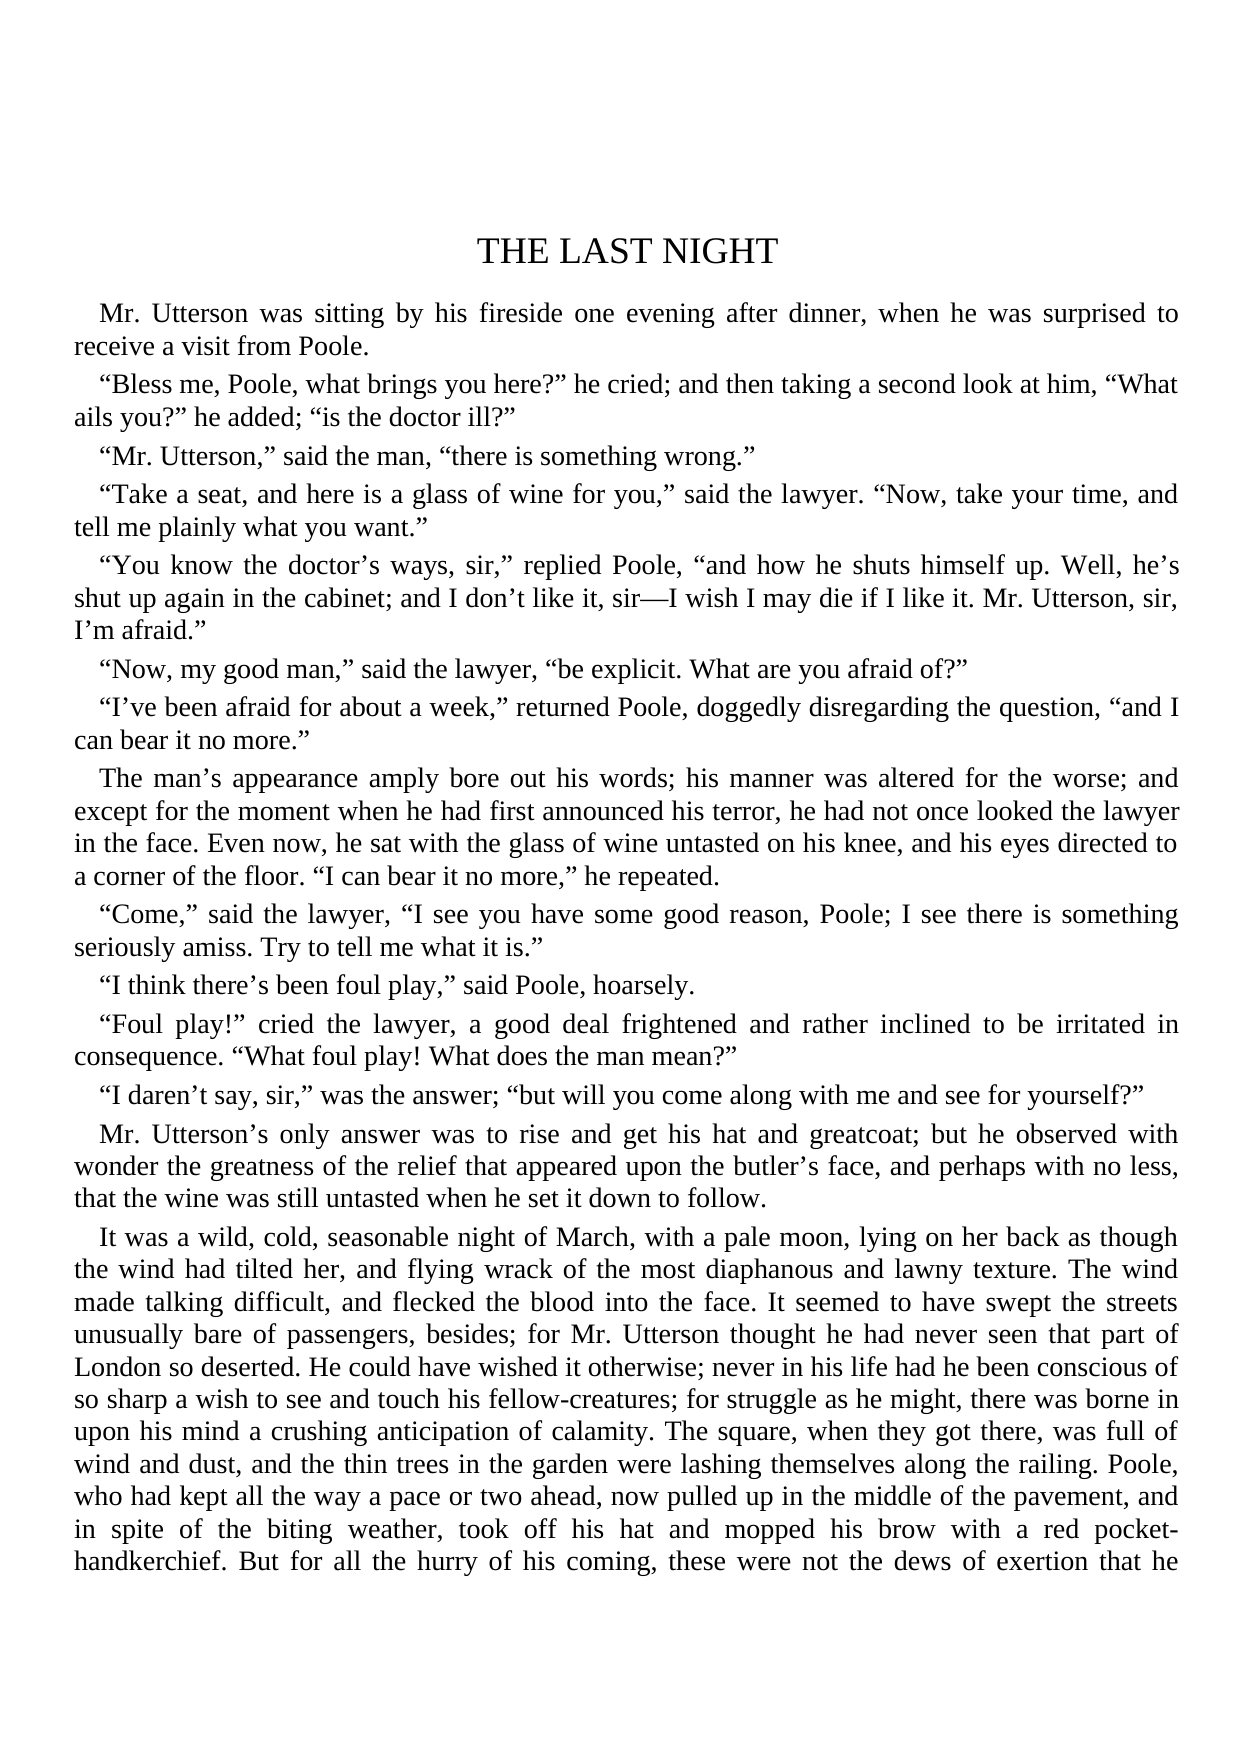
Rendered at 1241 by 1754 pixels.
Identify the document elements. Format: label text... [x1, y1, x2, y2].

text Mr. Utterson’s only answer was to rise and get his hat and greatcoat; but he observed with wonder the greatness of the relief that appeared upon the butler’s face, and perhaps with no less, that the wine was still untasted when he set it down to follow. [74, 1117, 1181, 1214]
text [74, 1220, 1181, 1576]
text “Foul play!” cried the lawyer, a good deal frightened and rather inclined to be irritated in consequence. “What foul play! What does the man mean?” [74, 1007, 1181, 1072]
text Mr. Utterson was sitting by his fireside one evening after dinner, when he was surprised to receive a visit from Poole. [74, 297, 1181, 361]
text “Bless me, Poole, what brings you here?” he cried; and then taking a second look at him, “What ails you?” he added; “is the doctor ill?” [74, 368, 1181, 432]
text “Take a seat, and here is a glass of wine for you,” said the lawyer. “Now, take your time, and tell me plainly what you want.” [74, 477, 1181, 542]
text “I daren’t say, sir,” was the answer; “but will you come along with me and see for yourself?” [74, 1078, 1181, 1110]
text “You know the doctor’s ways, sir,” replied Poole, “and how he shuts himself up. Well, he’s shut up again in the cabinet; and I don’t like it, sir—I wish I may die if I like it. Mr. Utterson, sir, I’m afraid.” [74, 548, 1181, 646]
text “I think there’s been foul play,” said Poole, hoarsely. [74, 968, 1181, 1001]
text “I’ve been afraid for about a week,” returned Poole, doggedly disregarding the question, “and I can bear it no more.” [74, 690, 1181, 755]
text “Now, my good man,” said the lawyer, “be explicit. What are you afraid of?” [74, 652, 1181, 684]
text THE LAST NIGHT [74, 228, 1181, 272]
text “Mr. Utterson,” said the man, “there is something wrong.” [74, 439, 1181, 471]
text The man’s appearance amply bore out his words; his manner was altered for the worse; and except for the moment when he had first announced his terror, he had not once looked the lawyer in the face. Even now, he sat with the glass of wine untasted on his knee, and his eyes directed to a corner of the floor. “I can bear it no more,” he repeated. [74, 761, 1181, 891]
text “Come,” said the lawyer, “I see you have some good reason, Poole; I see there is something seriously amiss. Try to tell me what it is.” [74, 897, 1181, 962]
